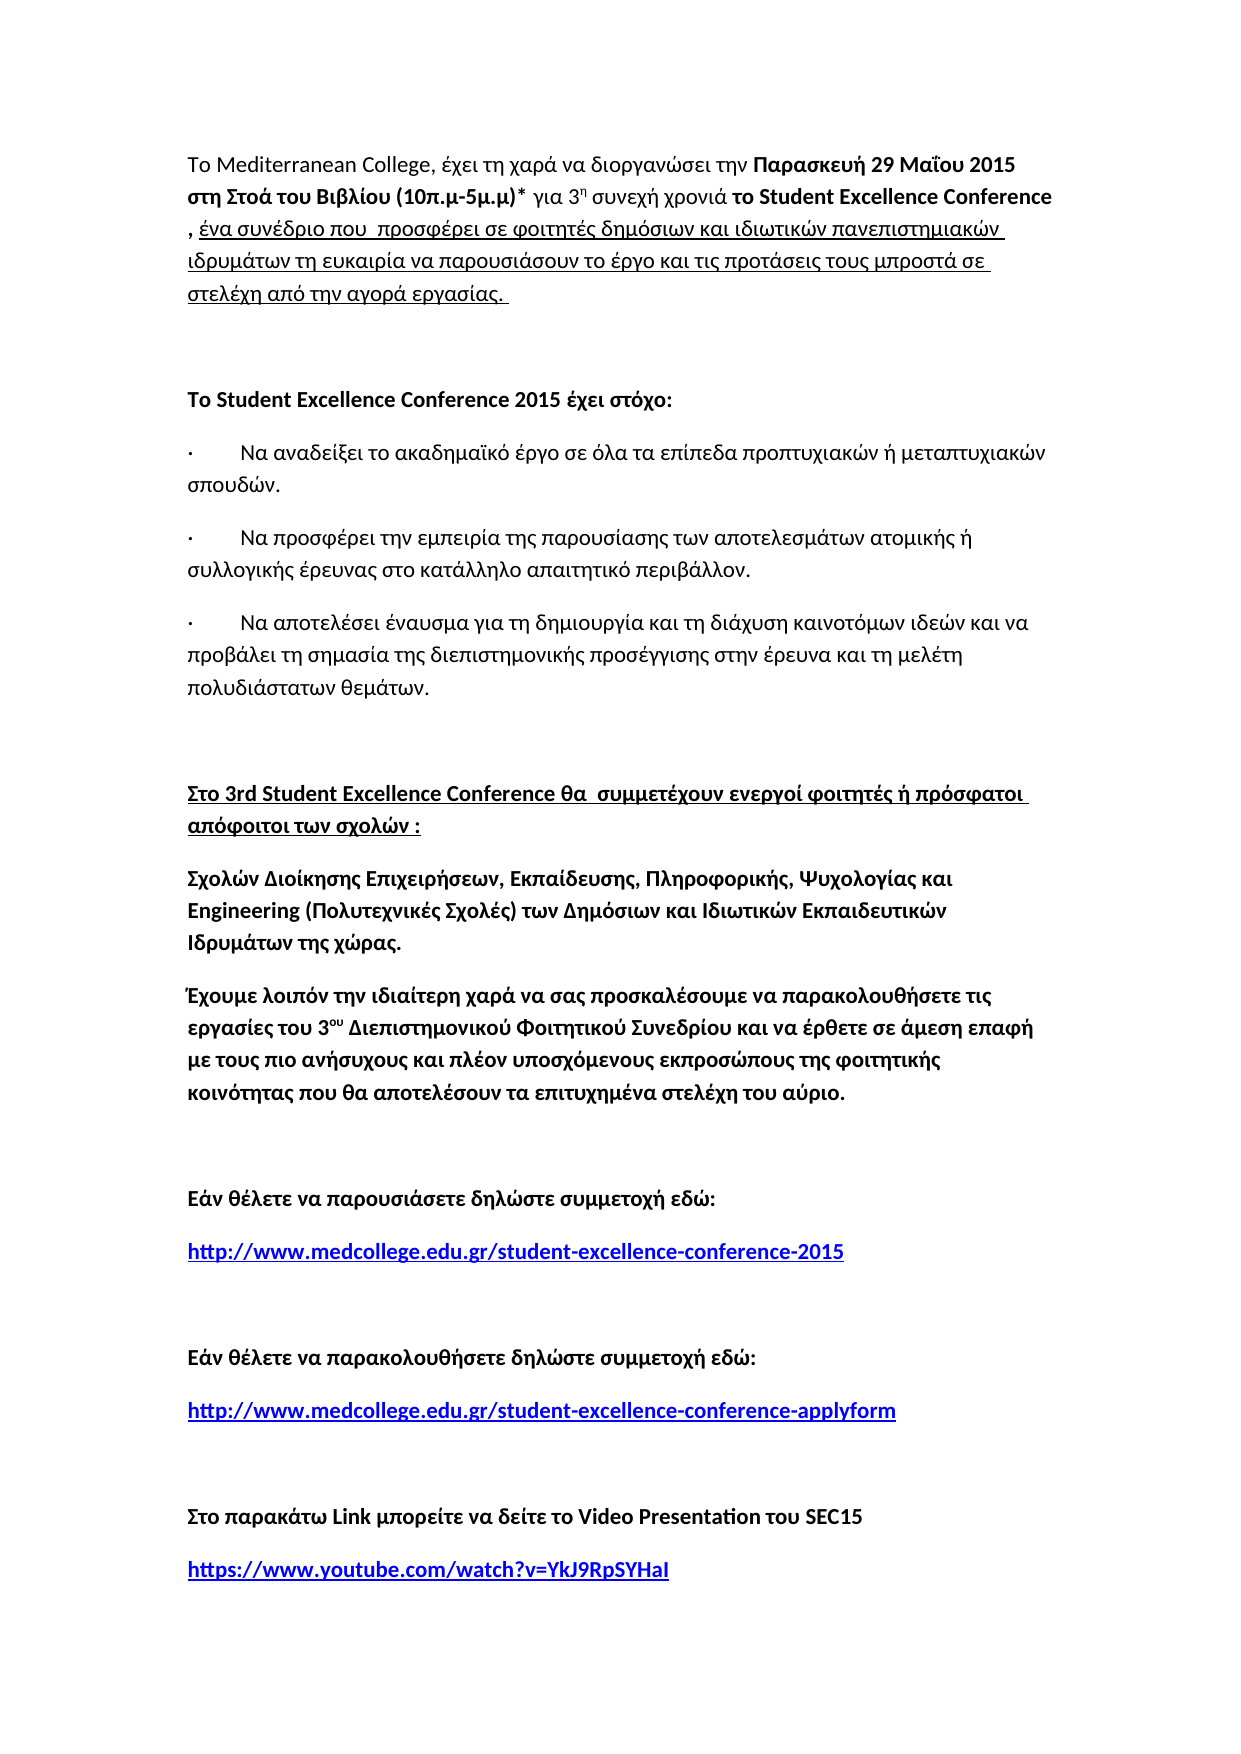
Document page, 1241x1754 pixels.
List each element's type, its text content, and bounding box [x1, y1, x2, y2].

text Στο 3rd Student Excellence Conference θα συμμετέχουν ενεργοί φοιτητές ή πρόσφατοι απόφοιτοι των σχολών : [187, 779, 1053, 839]
text http://www.medcollege.edu.gr/student-excellence-conference-2015 [187, 1237, 1053, 1265]
text · Nα προσφέρει την εμπειρία της παρουσίασης των αποτελεσμάτων ατομικής ή συλλογικής έρευνας στο κατάλληλο απαιτητικό περιβάλλον. [187, 523, 1053, 583]
text Το Student Excellence Conference 2015 έχει στόχο: [187, 385, 1053, 413]
text https://www.youtube.com/watch?v=YkJ9RpSYHaI [187, 1555, 1053, 1583]
text Εάν θέλετε να παρουσιάσετε δηλώστε συμμετοχή εδώ: [187, 1184, 1053, 1212]
text Έχουμε λοιπόν την ιδιαίτερη χαρά να σας προσκαλέσουμε να παρακολουθήσετε τις εργασίες του 3ου Διεπιστημονικού Φοιτητικού Συνεδρίου και να έρθετε σε άμεση επαφή με τους πιο ανήσυχους και πλέον υποσχόμενους εκπροσώπους της φοιτητικής κοινότητας που θα αποτελέσουν τα επιτυχημένα στελέχη του αύριο. [187, 981, 1053, 1106]
text Εάν θέλετε να παρακολουθήσετε δηλώστε συμμετοχή εδώ: [187, 1343, 1053, 1371]
text Στο παρακάτω Link μπορείτε να δείτε το Video Presentation του SEC15 [187, 1502, 1053, 1530]
text http://www.medcollege.edu.gr/student-excellence-conference-applyform [187, 1396, 1053, 1424]
text Το Mediterranean College, έχει τη χαρά να διοργανώσει την Παρασκευή 29 Μαΐου 2015 στη Στοά του Βιβλίου (10π.μ-5μ.μ)* για 3η συνεχή χρονιά το Student Excellence Conference , ένα συνέδριο που προσφέρει σε φοιτητές δημόσιων και ιδιωτικών πανεπιστημιακών ιδρυμάτων τη ευκαιρία να παρουσιάσουν το έργο και τις προτάσεις τους μπροστά σε στελέχη από την αγορά εργασίας. [187, 150, 1053, 307]
text Σχολών Διοίκησης Επιχειρήσεων, Εκπαίδευσης, Πληροφορικής, Ψυχολογίας και Engineering (Πολυτεχνικές Σχολές) των Δημόσιων και Ιδιωτικών Εκπαιδευτικών Ιδρυμάτων της χώρας. [187, 864, 1053, 956]
text · Να αναδείξει το ακαδημαϊκό έργο σε όλα τα επίπεδα προπτυχιακών ή μεταπτυχιακών σπουδών. [187, 438, 1053, 498]
text · Να αποτελέσει έναυσμα για τη δημιουργία και τη διάχυση καινοτόμων ιδεών και να προβάλει τη σημασία της διεπιστημονικής προσέγγισης στην έρευνα και τη μελέτη πολυδιάστατων θεμάτων. [187, 608, 1053, 701]
